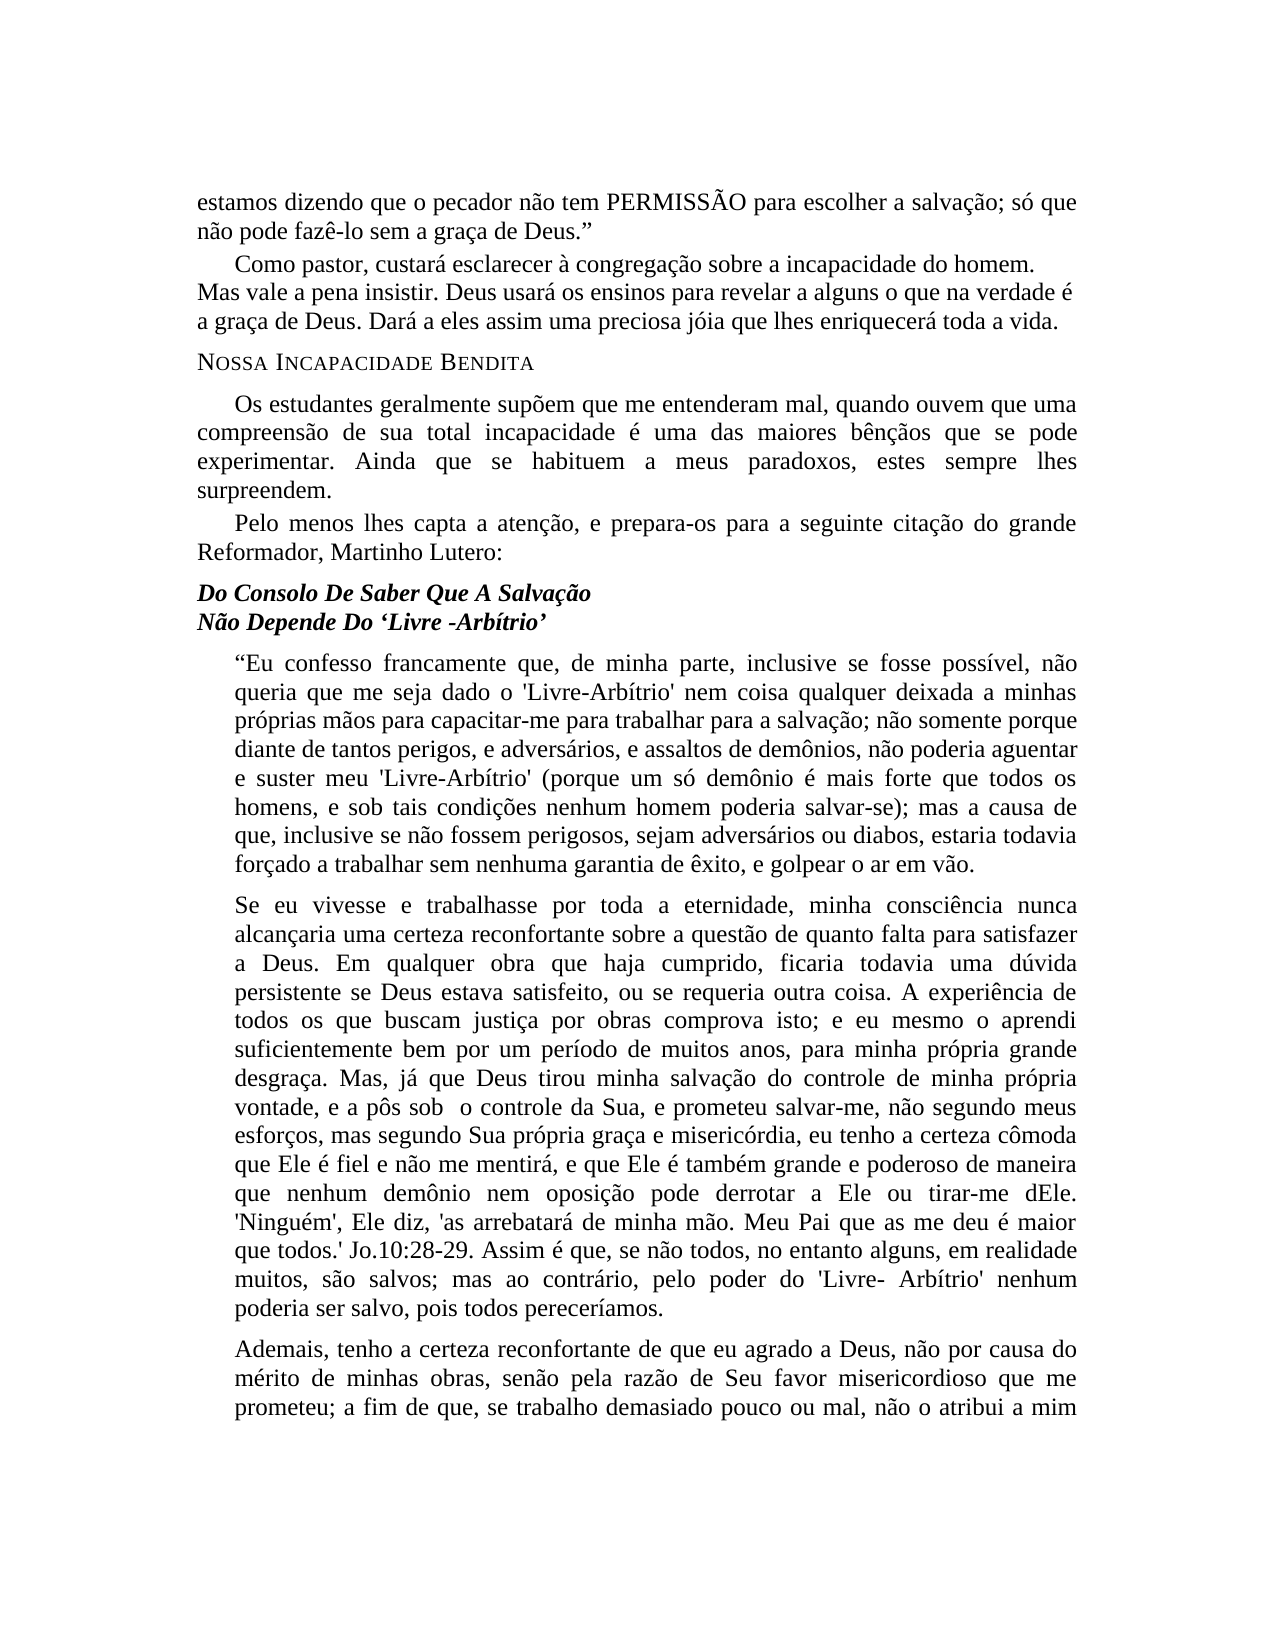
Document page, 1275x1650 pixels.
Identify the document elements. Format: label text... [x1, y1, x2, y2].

text “Eu confesso francamente que, de minha parte, inclusive se fosse possível, não queria que me seja dado o 'Livre-Arbítrio' nem coisa qualquer deixada a minhas próprias mãos para capacitar-me para trabalhar para a salvação; não somente porque diante de tantos perigos, e adversários, e assaltos de demônios, não poderia aguentar e suster meu 'Livre-Arbítrio' (porque um só demônio é mais forte que todos os homens, e sob tais condições nenhum homem poderia salvar-se); mas a causa de que, inclusive se não fossem perigosos, sejam adversários ou diabos, estaria todavia forçado a trabalhar sem nenhuma garantia de êxito, e golpear o ar em vão. [234, 648, 1078, 878]
subtitle Do Consolo De Saber Que A Salvação [197, 578, 1078, 607]
subtitle Não Depende Do ‘Livre -Arbítrio’ [197, 607, 1078, 635]
subtitle Nossa Incapacidade Bendita [197, 347, 1078, 376]
text Se eu vivesse e trabalhasse por toda a eternidade, minha consciência nunca alcançaria uma certeza reconfortante sobre a questão de quanto falta para satisfazer a Deus. Em qualquer obra que haja cumprido, ficaria todavia uma dúvida persistente se Deus estava satisfeito, ou se requeria outra coisa. A experiência de todos os que buscam justiça por obras comprova isto; e eu mesmo o aprendi suficientemente bem por um período de muitos anos, para minha própria grande desgraça. Mas, já que Deus tirou minha salvação do controle de minha própria vontade, e a pôs sob o controle da Sua, e prometeu salvar-me, não segundo meus esforços, mas segundo Sua própria graça e misericórdia, eu tenho a certeza cômoda que Ele é fiel e não me mentirá, e que Ele é também grande e poderoso de maneira que nenhum demônio nem oposição pode derrotar a Ele ou tirar-me dEle. 'Ninguém', Ele diz, 'as arrebatará de minha mão. Meu Pai que as me deu é maior que todos.' Jo.10:28-29. Assim é que, se não todos, no entanto alguns, em realidade muitos, são salvos; mas ao contrário, pelo poder do 'Livre- Arbítrio' nenhum poderia ser salvo, pois todos pereceríamos. [234, 890, 1078, 1322]
text Como pastor, custará esclarecer à congregação sobre a incapacidade do homem. Mas vale a pena insistir. Deus usará os ensinos para revelar a alguns o que na verdade é a graça de Deus. Dará a eles assim uma preciosa jóia que lhes enriquecerá toda a vida. [197, 249, 1078, 335]
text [197, 187, 1078, 244]
text Pelo menos lhes capta a atenção, e prepara-os para a seguinte citação do grande Reformador, Martinho Lutero: [197, 508, 1078, 565]
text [234, 1334, 1078, 1420]
text Os estudantes geralmente supõem que me entenderam mal, quando ouvem que uma compreensão de sua total incapacidade é uma das maiores bênçãos que se pode experimentar. Ainda que se habituem a meus paradoxos, estes sempre lhes surpreendem. [197, 389, 1078, 504]
